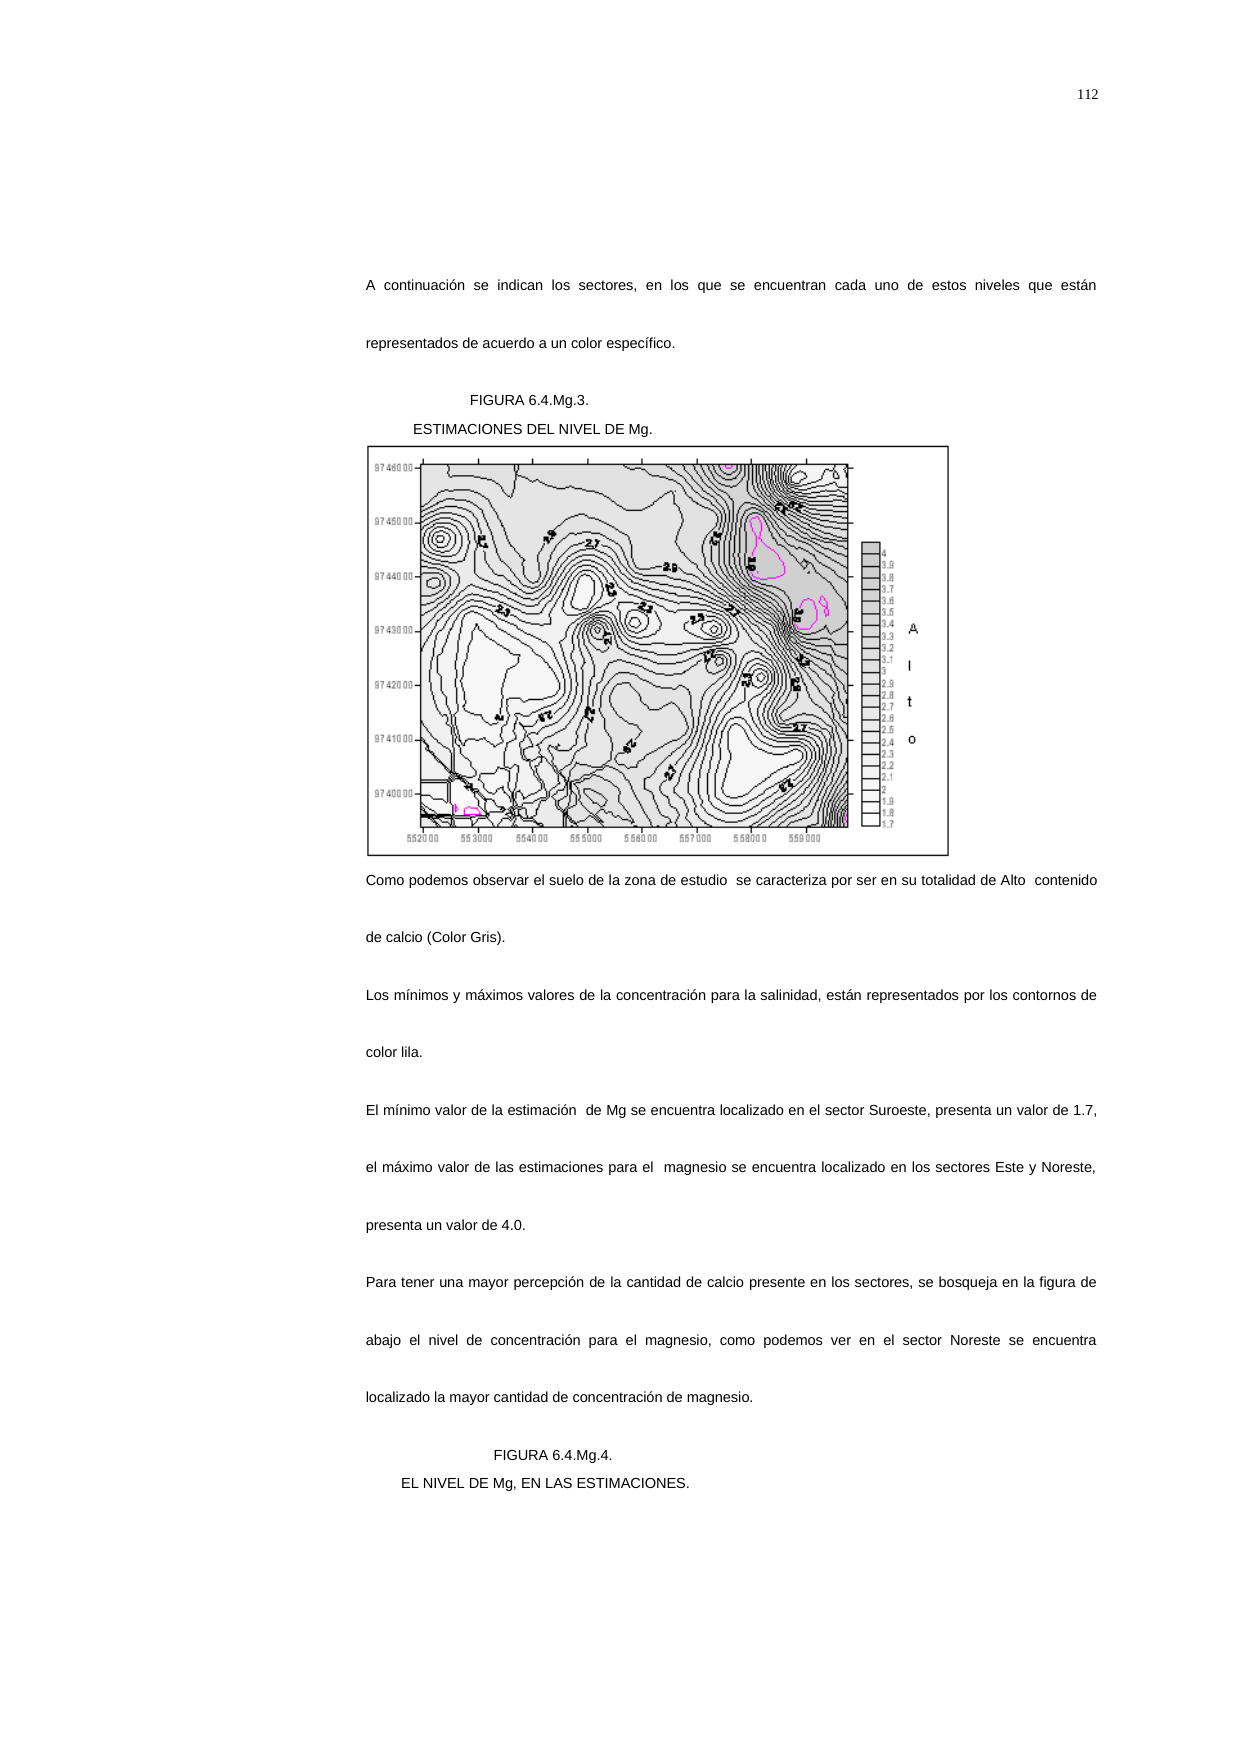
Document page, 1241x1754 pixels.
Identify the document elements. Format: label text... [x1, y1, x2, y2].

picture [361, 437, 954, 860]
text Los mínimos y máximos valores de la concentración para la salinidad, están representados por los contornos de color lila. [366, 974, 1098, 1061]
text Como podemos observar el suelo de la zona de estudio se caracteriza por ser en su totalidad de Alto contenido de calcio (Color Gris). [366, 859, 1098, 946]
text FIGURA 6.4.Mg.4. [236, 1434, 1098, 1463]
text Para tener una mayor percepción de la cantidad de calcio presente en los sectores, se bosqueja en la figura de abajo el nivel de concentración para el magnesio, como podemos ver en el sector Noreste se encuentra localizado la mayor cantidad de concentración de magnesio. [366, 1262, 1098, 1406]
text FIGURA 6.4.Mg.3. [236, 380, 1098, 409]
text A continuación se indican los sectores, en los que se encuentran cada uno de estos niveles que están representados de acuerdo a un color específico. [366, 265, 1098, 351]
text EL NIVEL DE Mg, EN LAS ESTIMACIONES. [236, 1463, 1098, 1492]
text El mínimo valor de la estimación de Mg se encuentra localizado en el sector Suroeste, presenta un valor de 1.7, el máximo valor de las estimaciones para el magnesio se encuentra localizado en los sectores Este y Noreste, presenta un valor de 4.0. [366, 1089, 1098, 1233]
text ESTIMACIONES DEL NIVEL DE Mg. [236, 409, 1098, 437]
